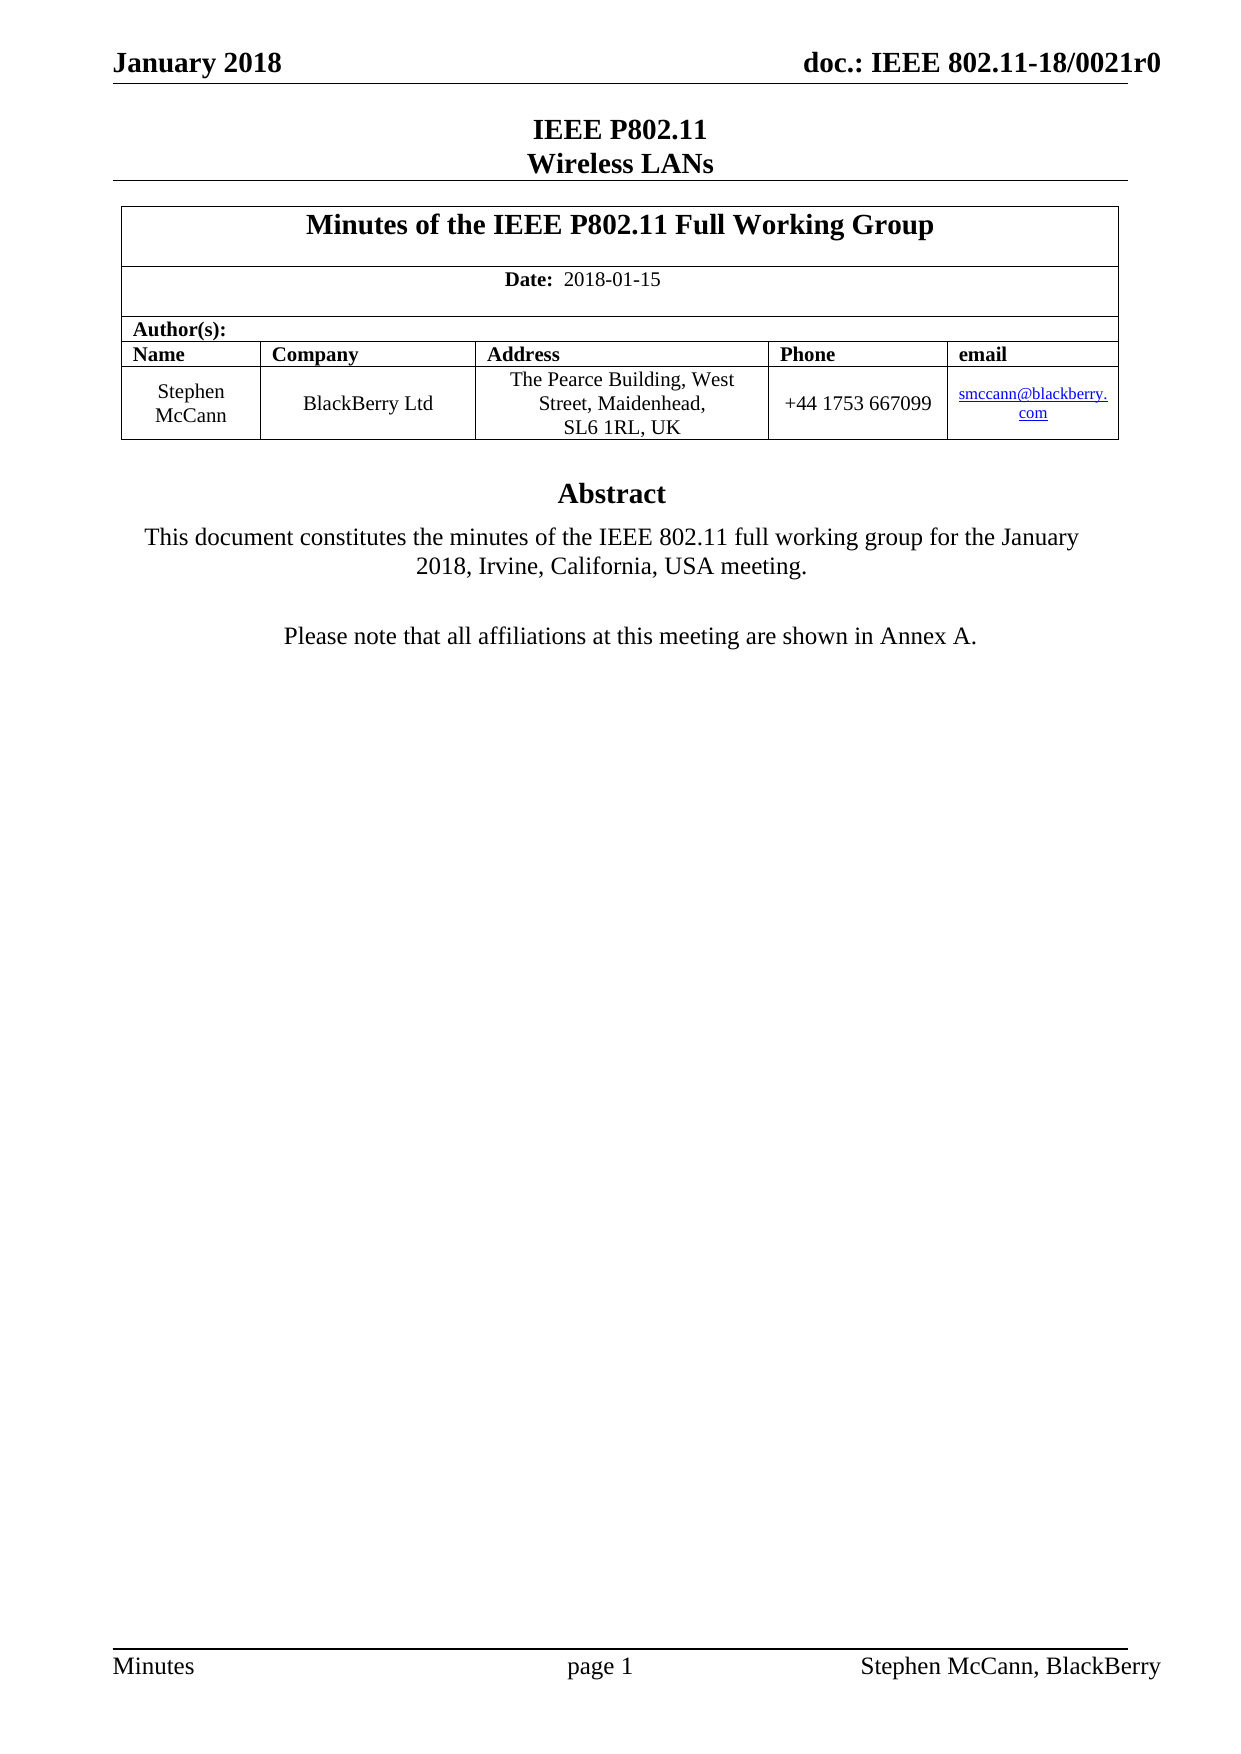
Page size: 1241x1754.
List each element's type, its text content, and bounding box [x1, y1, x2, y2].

table_cell Stephen McCann [122, 367, 260, 439]
text IEEE P802.11 Wireless LANs [112, 112, 1128, 181]
table_cell BlackBerry Ltd [261, 367, 475, 439]
table_cell The Pearce Building, West Street, Maidenhead, SL6 1RL, UK [476, 367, 768, 439]
table_cell Address [476, 342, 768, 366]
table_header Minutes of the IEEE P802.11 Full Working Group [122, 207, 1118, 266]
table_cell Phone [769, 342, 947, 366]
table_cell Author(s): [122, 317, 1118, 341]
table_cell Date: 2018-01-15 [122, 267, 1118, 316]
table_cell Name [122, 342, 260, 366]
table_cell email [948, 342, 1118, 366]
table_cell smccann@blackberry.com [948, 367, 1118, 439]
table_cell +44 1753 667099 [769, 367, 947, 439]
table_cell Company [261, 342, 475, 366]
